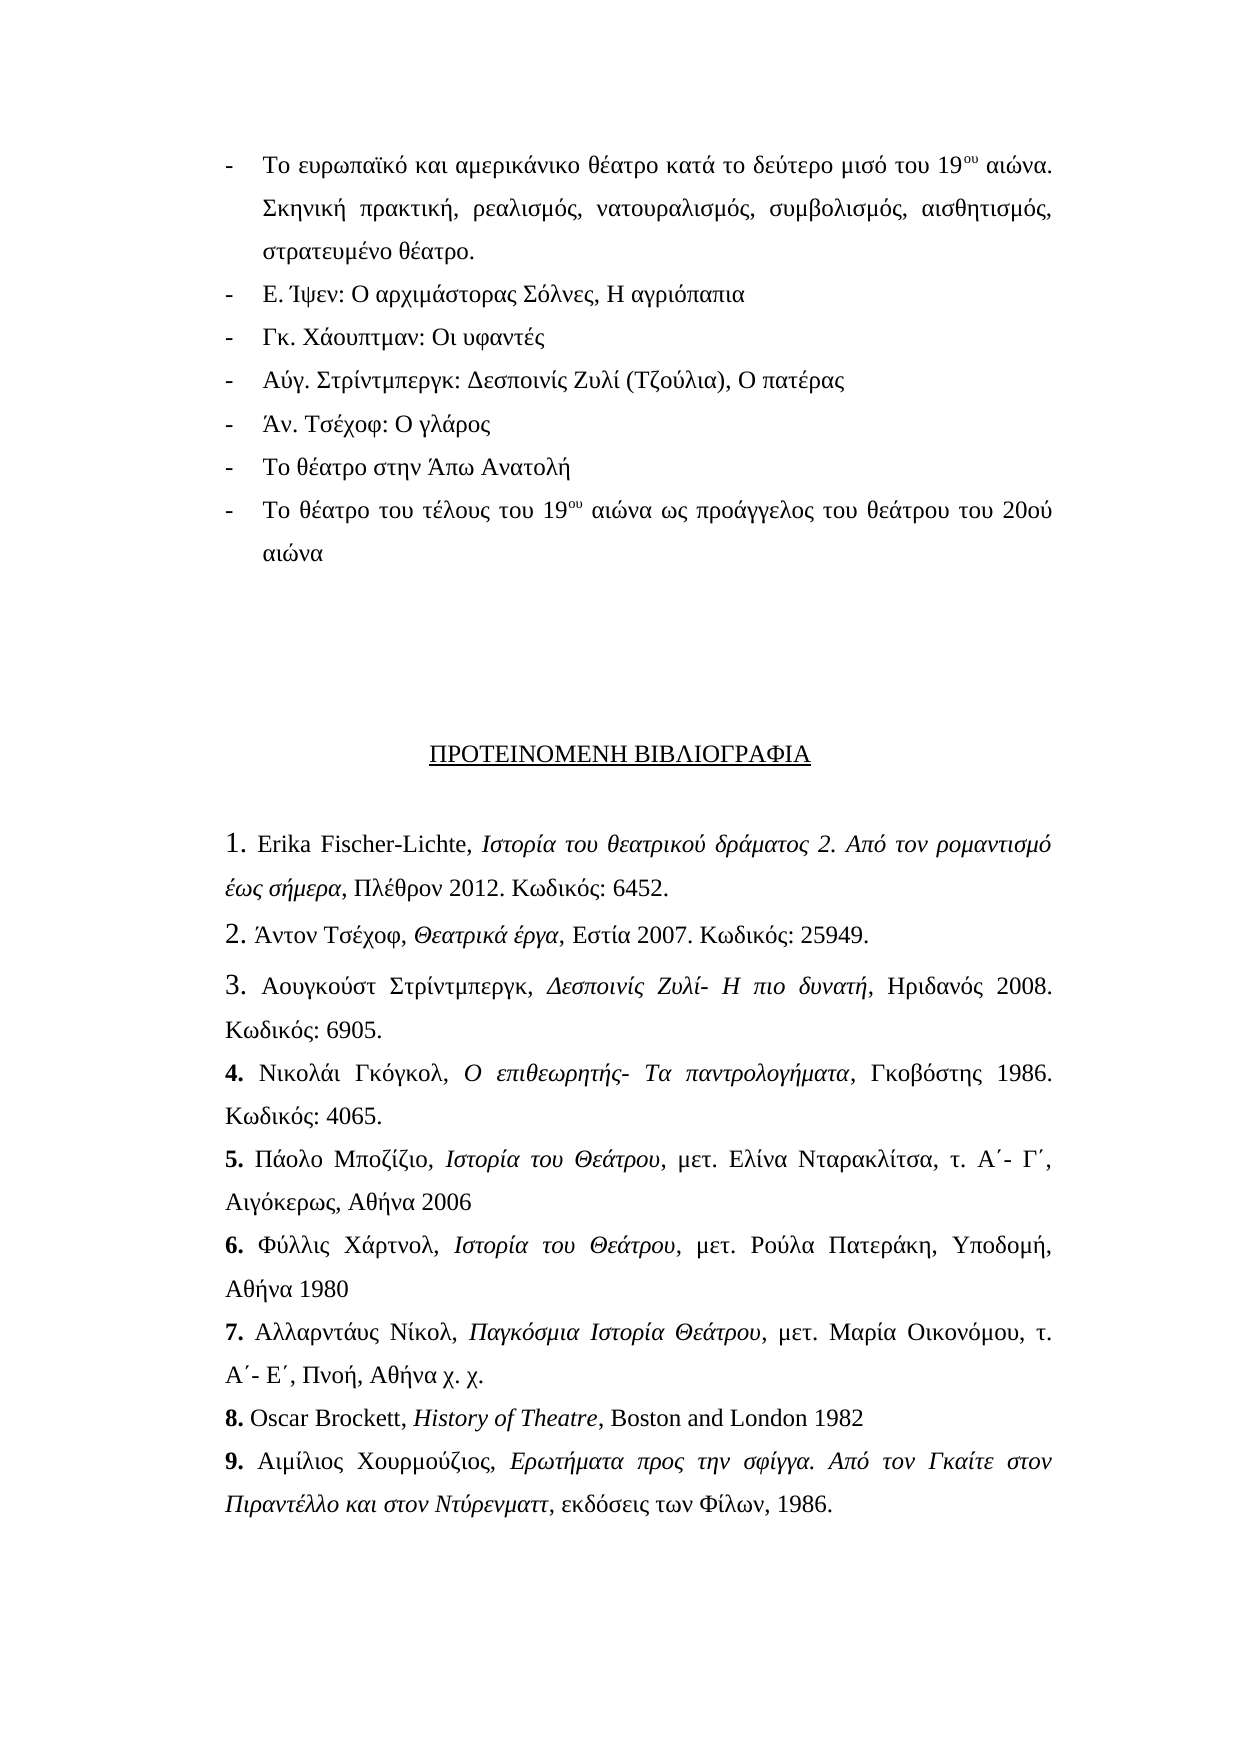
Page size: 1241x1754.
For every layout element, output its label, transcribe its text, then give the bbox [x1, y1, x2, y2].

text 6. Φύλλις Χάρτνολ, Ιστορία του Θεάτρου, μετ. Ρούλα Πατεράκη, Υποδομή, Αθήνα 1980 [225, 1231, 1053, 1302]
text 3. Aoυγκούστ Στρίντμπεργκ, Δεσποινίς Ζυλί- Η πιο δυνατή, Ηριδανός 2008. Κωδικός: 6905. [225, 967, 1053, 1044]
text 5. Πάολο Μποζίζιο, Ιστορία του Θεάτρου, μετ. Ελίνα Νταρακλίτσα, τ. Α΄- Γ΄, Αιγόκερως, Αθήνα 2006 [225, 1144, 1053, 1216]
list Ε. Ίψεν: Ο αρχιμάστορας Σόλνες, H αγριόπαπια [225, 279, 1053, 308]
text 7. Αλλαρντάυς Νίκολ, Παγκόσμια Ιστορία Θεάτρου, μετ. Μαρία Οικονόμου, τ. Α΄- Ε΄, Πνοή, Αθήνα χ. χ. [225, 1317, 1053, 1389]
text 9. Αιμίλιος Χουρμούζιος, Ερωτήματα προς την σφίγγα. Από τον Γκαίτε στον Πιραντέλλο και στον Ντύρενματτ, εκδόσεις των Φίλων, 1986. [225, 1446, 1053, 1518]
text 8. Oscar Brockett, History of Theatre, and 1982 [225, 1403, 1053, 1432]
text 2. Άντον Τσέχοφ, Θεατρικά έργα, Εστία 2007. Κωδικός: 25949. [225, 917, 1053, 950]
list Άν. Τσέχοφ: Ο γλάρος [225, 409, 1053, 437]
text 1. Erika Fischer-Lichte, Iστορία του θεατρικού δράματος 2. Από τον ρομαντισμό έως σήμερα, Πλέθρον 2012. Κωδικός: 6452. [225, 826, 1053, 902]
list Γκ. Χάουπτμαν: Οι υφαντές [225, 322, 1053, 351]
list Αύγ. Στρίντμπεργκ: Δεσποινίς Ζυλί (Τζούλια), O πατέρας [225, 366, 1053, 394]
text ΠΡΟΤΕΙΝΟΜΕΝΗ ΒΙΒΛΙΟΓΡΑΦΙΑ [187, 739, 1053, 768]
text 4. Νικολάι Γκόγκολ, Ο επιθεωρητής- Τα παντρολογήματα, Γκοβόστης 1986. Κωδικός: 4065. [225, 1058, 1053, 1130]
list Το ευρωπαϊκό και αμερικάνικο θέατρο κατά το δεύτερο μισό του 19ου αιώνα. Σκηνική πρακτική, ρεαλισμός, νατουραλισμός, συμβολισμός, αισθητισμός, στρατευμένο θέατρο. [225, 150, 1053, 265]
list Το θέατρο στην Άπω Ανατολή [225, 452, 1053, 481]
list Το θέατρο του τέλους του 19ου αιώνα ως προάγγελος του θεάτρου του 20ού αιώνα [225, 495, 1053, 567]
